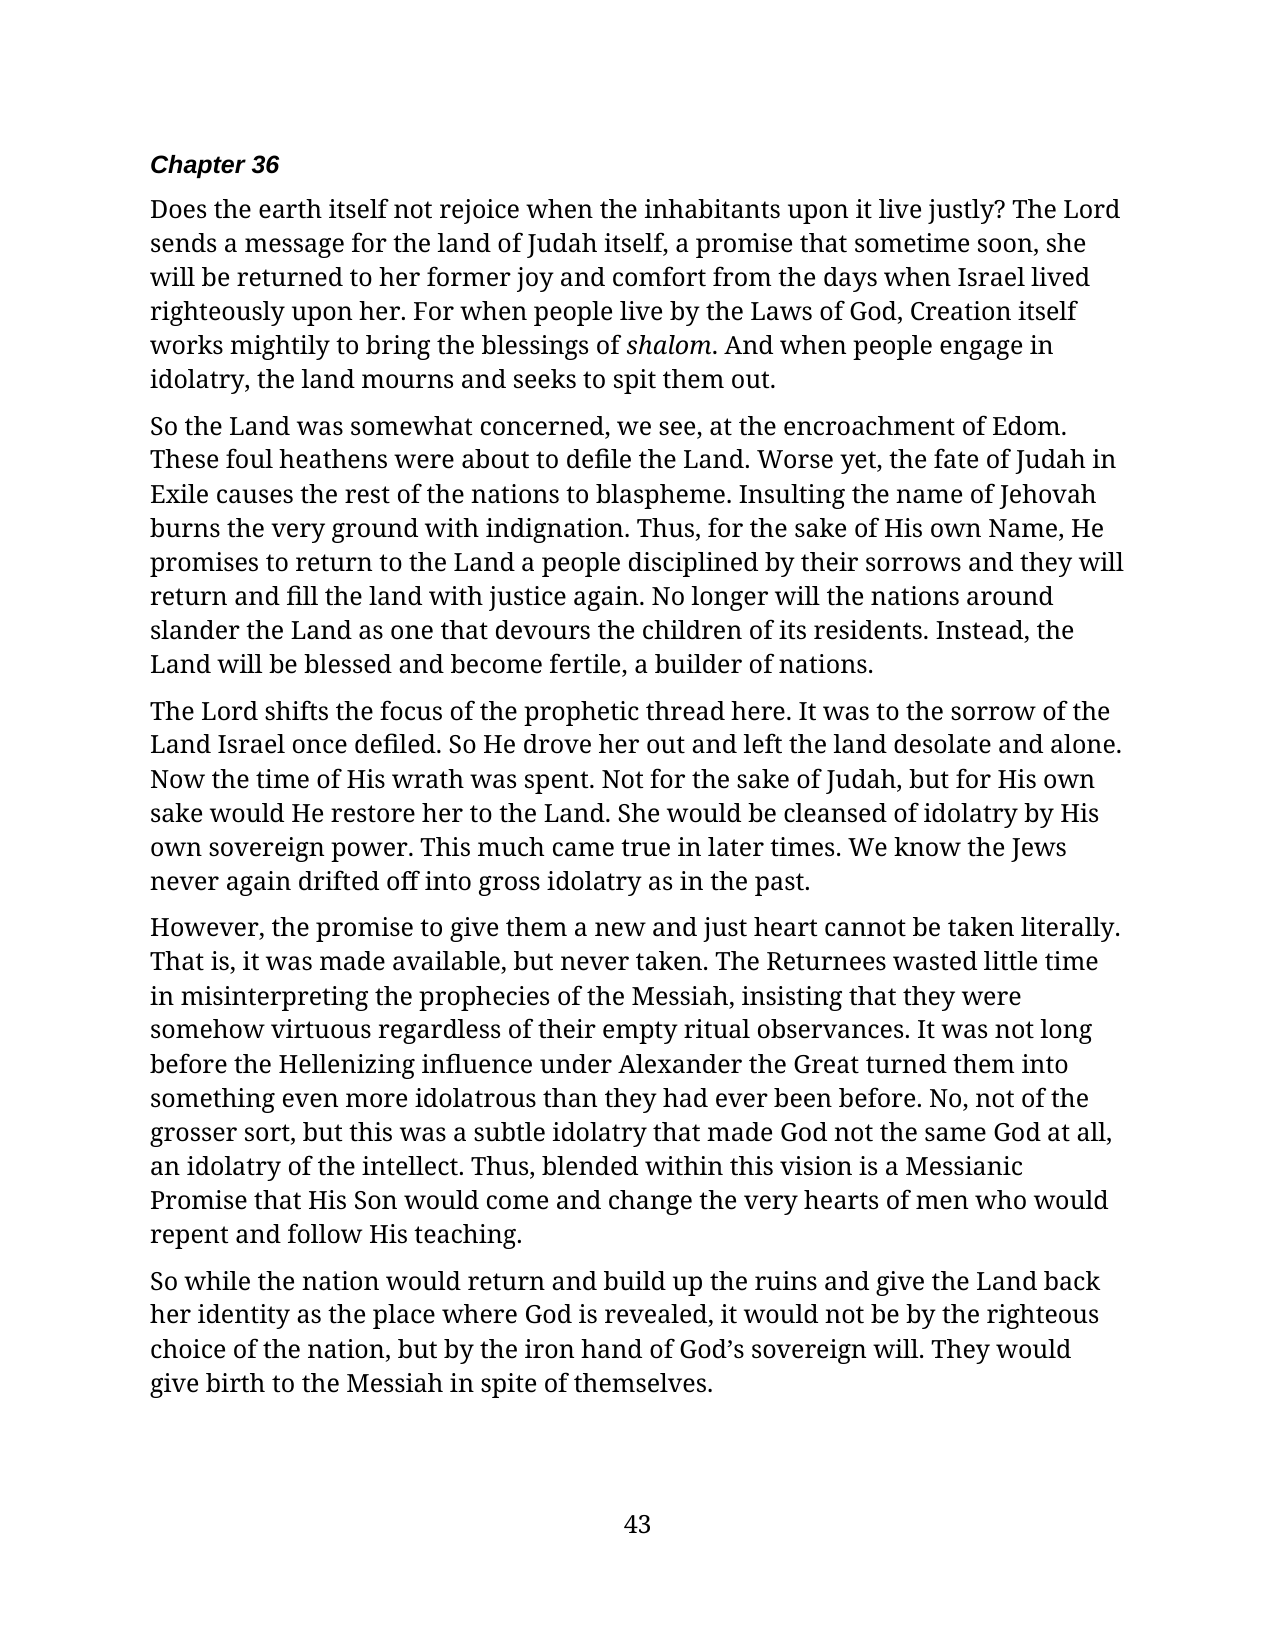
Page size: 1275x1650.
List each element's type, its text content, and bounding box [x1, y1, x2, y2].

text The Lord shifts the focus of the prophetic thread here. It was to the sorrow of the Land Israel once defiled. So He drove her out and left the land desolate and alone. Now the time of His wrath was spent. Not for the sake of Judah, but for His own sake would He restore her to the Land. She would be cleansed of idolatry by His own sovereign power. This much came true in later times. We know the Jews never again drifted off into gross idolatry as in the past. [150, 693, 1125, 897]
text Does the earth itself not rejoice when the inhabitants upon it live justly? The Lord sends a message for the land of Judah itself, a promise that sometime soon, she will be returned to her former joy and comfort from the days when Israel lived righteously upon her. For when people live by the Laws of God, Creation itself works mightily to bring the blessings of shalom. And when people engage in idolatry, the land mourns and seeks to spit them out. [150, 191, 1125, 396]
subtitle Chapter 36 [150, 150, 1125, 179]
text So the Land was somewhat concerned, we see, at the encroachment of Edom. These foul heathens were about to defile the Land. Worse yet, the fate of Judah in Exile causes the rest of the nations to blaspheme. Insulting the name of Jehovah burns the very ground with indignation. Thus, for the sake of His own Name, He promises to return to the Land a people disciplined by their sorrows and they will return and fill the land with justice again. No longer will the nations around slander the Land as one that devours the children of its residents. Instead, the Land will be blessed and become fertile, a builder of nations. [150, 408, 1125, 681]
text However, the promise to give them a new and just heart cannot be taken literally. That is, it was made available, but never taken. The Returnees wasted little time in misinterpreting the prophecies of the Messiah, insisting that they were somehow virtuous regardless of their empty ritual observances. It was not long before the Hellenizing influence under Alexander the Great turned them into something even more idolatrous than they had ever been before. No, not of the grosser sort, but this was a subtle idolatry that made God not the same God at all, an idolatry of the intellect. Thus, blended within this vision is a Messianic Promise that His Son would come and change the very hearts of men who would repent and follow His teaching. [150, 910, 1125, 1251]
text So while the nation would return and build up the ruins and give the Land back her identity as the place where God is revealed, it would not be by the righteous choice of the nation, but by the iron hand of God’s sovereign will. They would give birth to the Messiah in spite of themselves. [150, 1263, 1125, 1399]
